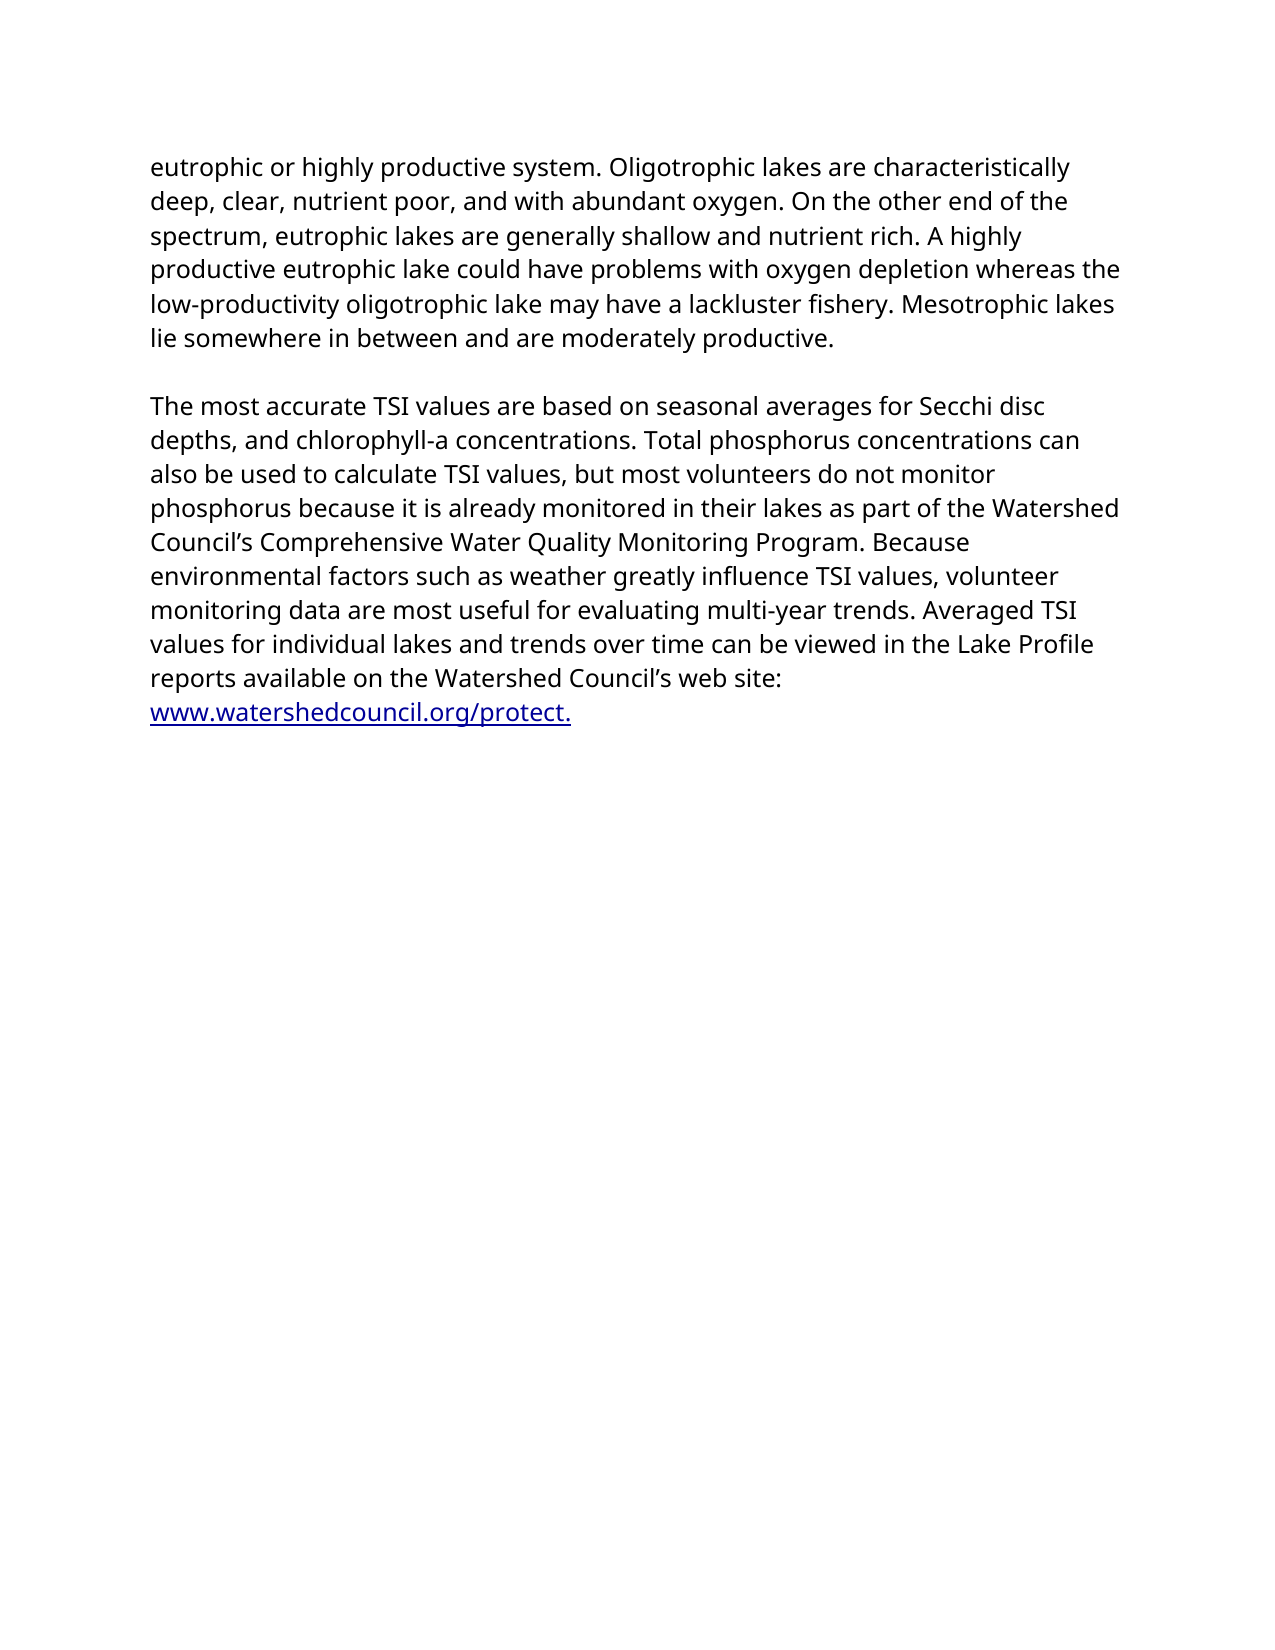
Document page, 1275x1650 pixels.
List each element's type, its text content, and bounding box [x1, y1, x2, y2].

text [150, 150, 1125, 354]
text The most accurate TSI values are based on seasonal averages for Secchi disc depths, and chlorophyll-a concentrations. Total phosphorus concentrations can also be used to calculate TSI values, but most volunteers do not monitor phosphorus because it is already monitored in their lakes as part of the Watershed Council’s Comprehensive Water Quality Monitoring Program. Because environmental factors such as weather greatly influence TSI values, volunteer monitoring data are most useful for evaluating multi-year trends. Averaged TSI values for individual lakes and trends over time can be viewed in the Lake Profile reports available on the Watershed Council’s web site: www.watershedcouncil.org/protect. [150, 388, 1125, 729]
